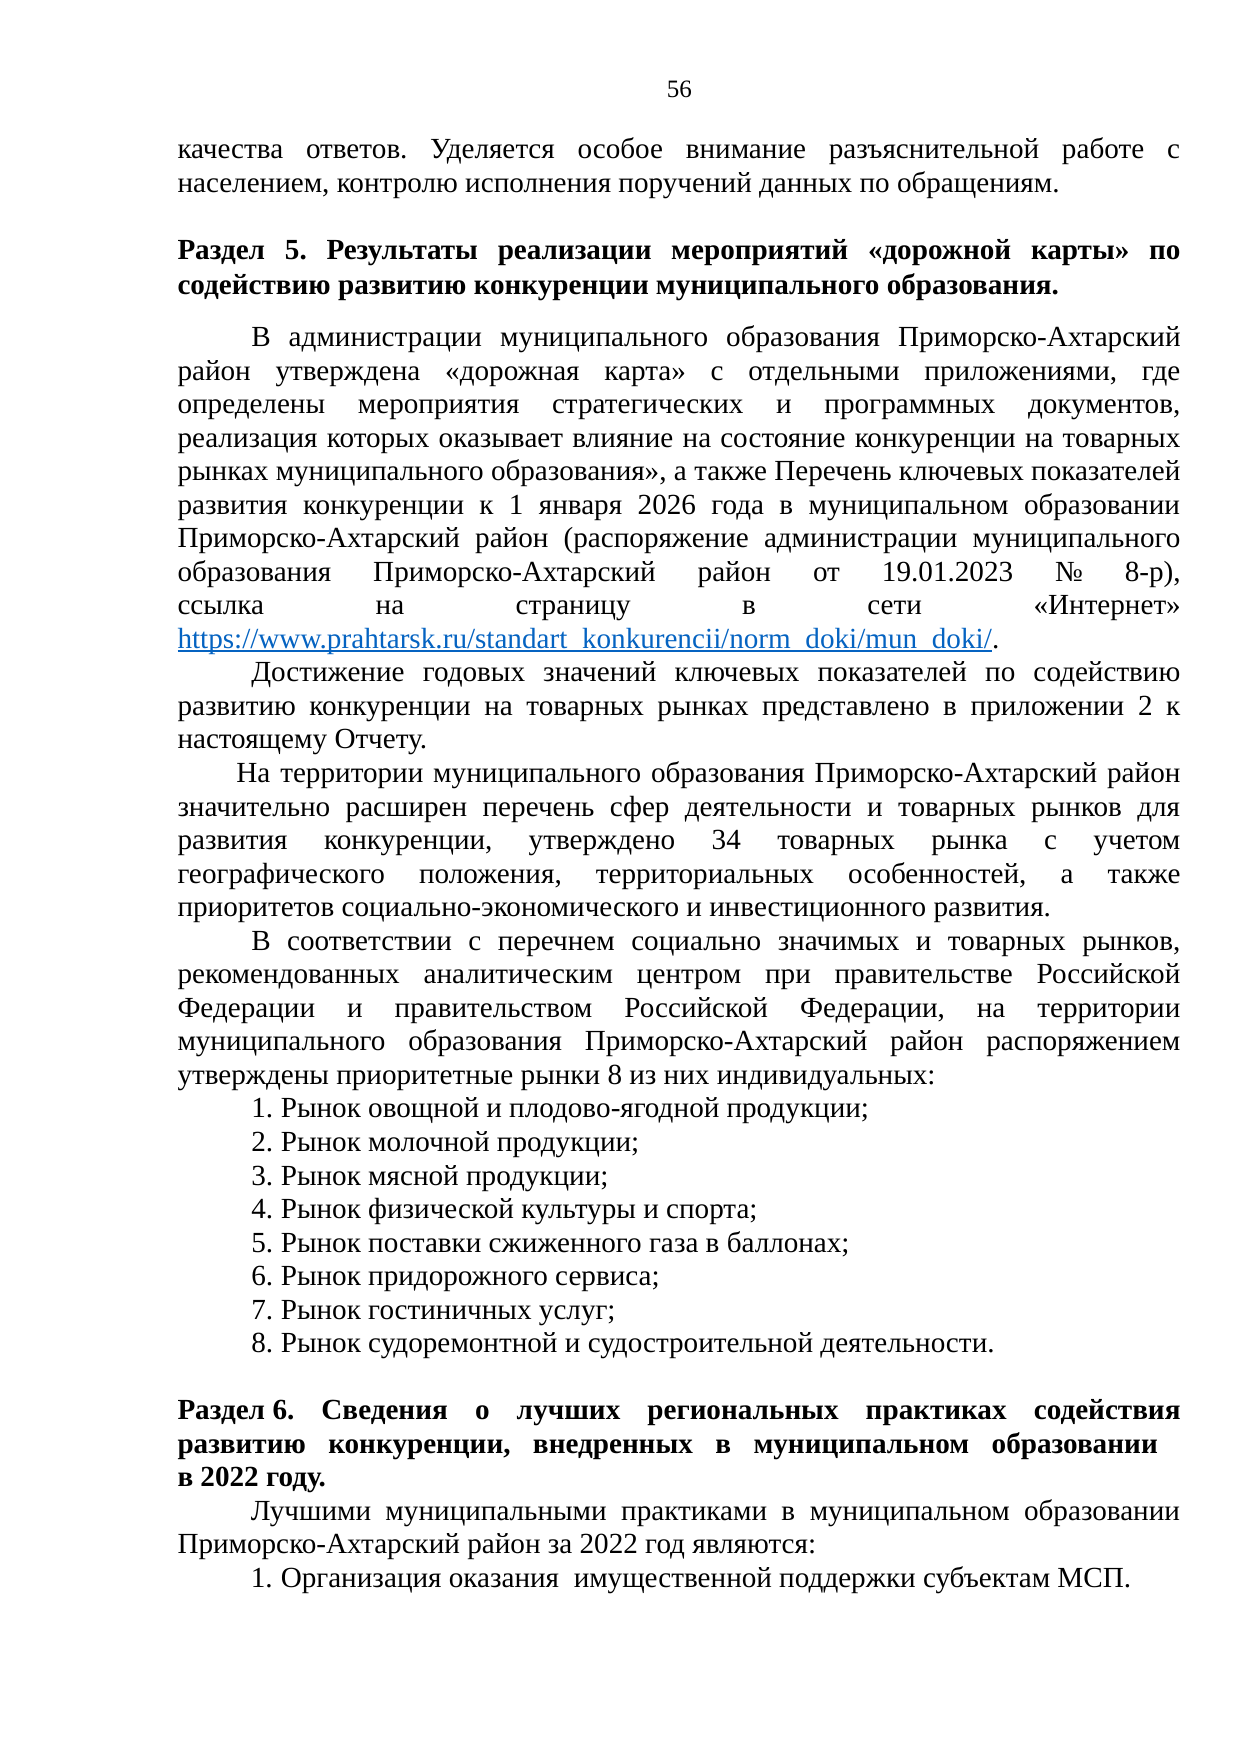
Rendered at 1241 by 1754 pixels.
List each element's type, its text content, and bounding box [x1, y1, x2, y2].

text 7. Рынок гостиничных услуг; [177, 1292, 1181, 1325]
text 3. Рынок мясной продукции; [177, 1158, 1181, 1191]
text В соответствии с перечнем социально значимых и товарных рынков, рекомендованных аналитическим центром при правительстве Российской Федерации и правительством Российской Федерации, на территории муниципального образования Приморско-Ахтарский район распоряжением утверждены приоритетные рынки 8 из них индивидуальных: [177, 923, 1181, 1091]
text 1. Рынок овощной и плодово-ягодной продукции; [177, 1091, 1181, 1124]
text На территории муниципального образования Приморско-Ахтарский район значительно расширен перечень сфер деятельности и товарных рынков для развития конкуренции, утверждено 34 товарных рынка с учетом географического положения, территориальных особенностей, а также приоритетов социально-экономического и инвестиционного развития. [177, 755, 1181, 923]
text 2. Рынок молочной продукции; [177, 1124, 1181, 1158]
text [177, 131, 1181, 198]
text В администрации муниципального образования Приморско-Ахтарский район утверждена «дорожная карта» с отдельными приложениями, где определены мероприятия стратегических и программных документов, реализация которых оказывает влияние на состояние конкуренции на товарных рынках муниципального образования», а также Перечень ключевых показателей развития конкуренции к 1 января 2026 года в муниципальном образовании Приморско-Ахтарский район (распоряжение администрации муниципального образования Приморско-Ахтарский район от 19.01.2023 № 8-р), ссылка на страницу в сети «Интернет» https://www.prahtarsk.ru/standart_konkurencii/norm_doki/mun_doki/. [177, 319, 1181, 654]
text Достижение годовых значений ключевых показателей по содействию развитию конкуренции на товарных рынках представлено в приложении 2 к настоящему Отчету. [177, 654, 1181, 755]
text 5. Рынок поставки сжиженного газа в баллонах; [177, 1225, 1181, 1258]
text 8. Рынок судоремонтной и судостроительной деятельности. [177, 1325, 1181, 1359]
text 6. Рынок придорожного сервиса; [177, 1258, 1181, 1292]
text Раздел 6. Сведения о лучших региональных практиках содействия развитию конкуренции, внедренных в муниципальном образовании в 2022 году. [177, 1392, 1181, 1493]
text 4. Рынок физической культуры и спорта; [177, 1191, 1181, 1225]
text Лучшими муниципальными практиками в муниципальном образовании Приморско-Ахтарский район за 2022 год являются: [177, 1493, 1181, 1560]
text Раздел 5. Результаты реализации мероприятий «дорожной карты» по содействию развитию конкуренции муниципального образования. [177, 232, 1181, 301]
list Организация оказания имущественной поддержки субъектам МСП. [177, 1560, 1181, 1594]
